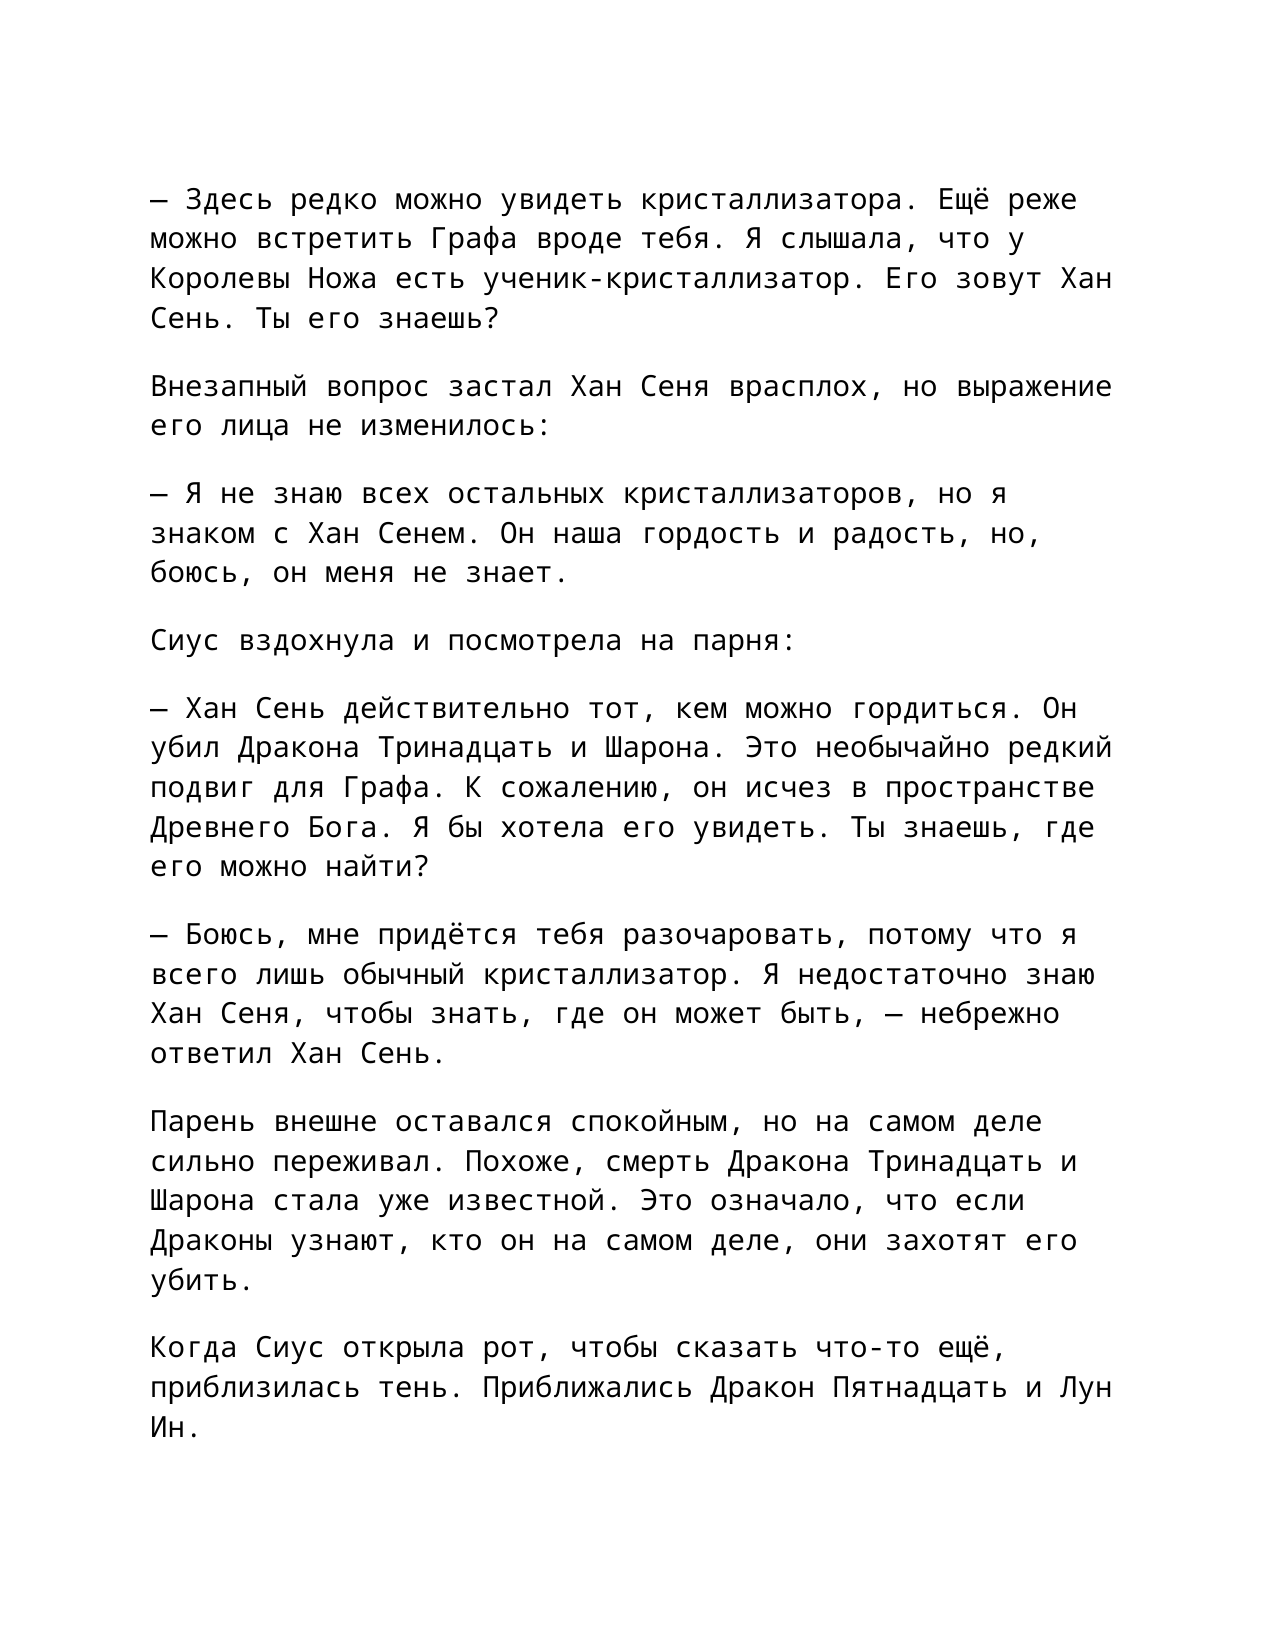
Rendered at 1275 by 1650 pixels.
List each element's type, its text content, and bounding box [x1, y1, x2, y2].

text Парень внешне оставался спокойным, но на самом деле сильно переживал. Похоже, смерть Дракона Тринадцать и Шарона стала уже известной. Это означало, что если Драконы узнают, кто он на самом деле, они захотят его убить. [150, 1100, 1125, 1299]
text Когда Сиус открыла рот, чтобы сказать что-то ещё, приблизилась тень. Приближались Дракон Пятнадцать и Лун Ин. [150, 1327, 1125, 1446]
text — Я не знаю всех остальных кристаллизаторов, но я знаком с Хан Сенем. Он наша гордость и радость, но, боюсь, он меня не знает. [150, 472, 1125, 591]
text Сиус вздохнула и посмотрела на парня: [150, 619, 1125, 659]
text — Боюсь, мне придётся тебя разочаровать, потому что я всего лишь обычный кристаллизатор. Я недостаточно знаю Хан Сеня, чтобы знать, где он может быть, — небрежно ответил Хан Сень. [150, 913, 1125, 1072]
text Внезапный вопрос застал Хан Сеня врасплох, но выражение его лица не изменилось: [150, 365, 1125, 444]
text — Хан Сень действительно тот, кем можно гордиться. Он убил Дракона Тринадцать и Шарона. Это необычайно редкий подвиг для Графа. К сожалению, он исчез в пространстве Древнего Бога. Я бы хотела его увидеть. Ты знаешь, где его можно найти? [150, 687, 1125, 885]
text — Здесь редко можно увидеть кристаллизатора. Ещё реже можно встретить Графа вроде тебя. Я слышала, что у Королевы Ножа есть ученик-кристаллизатор. Его зовут Хан Сень. Ты его знаешь? [150, 178, 1125, 337]
